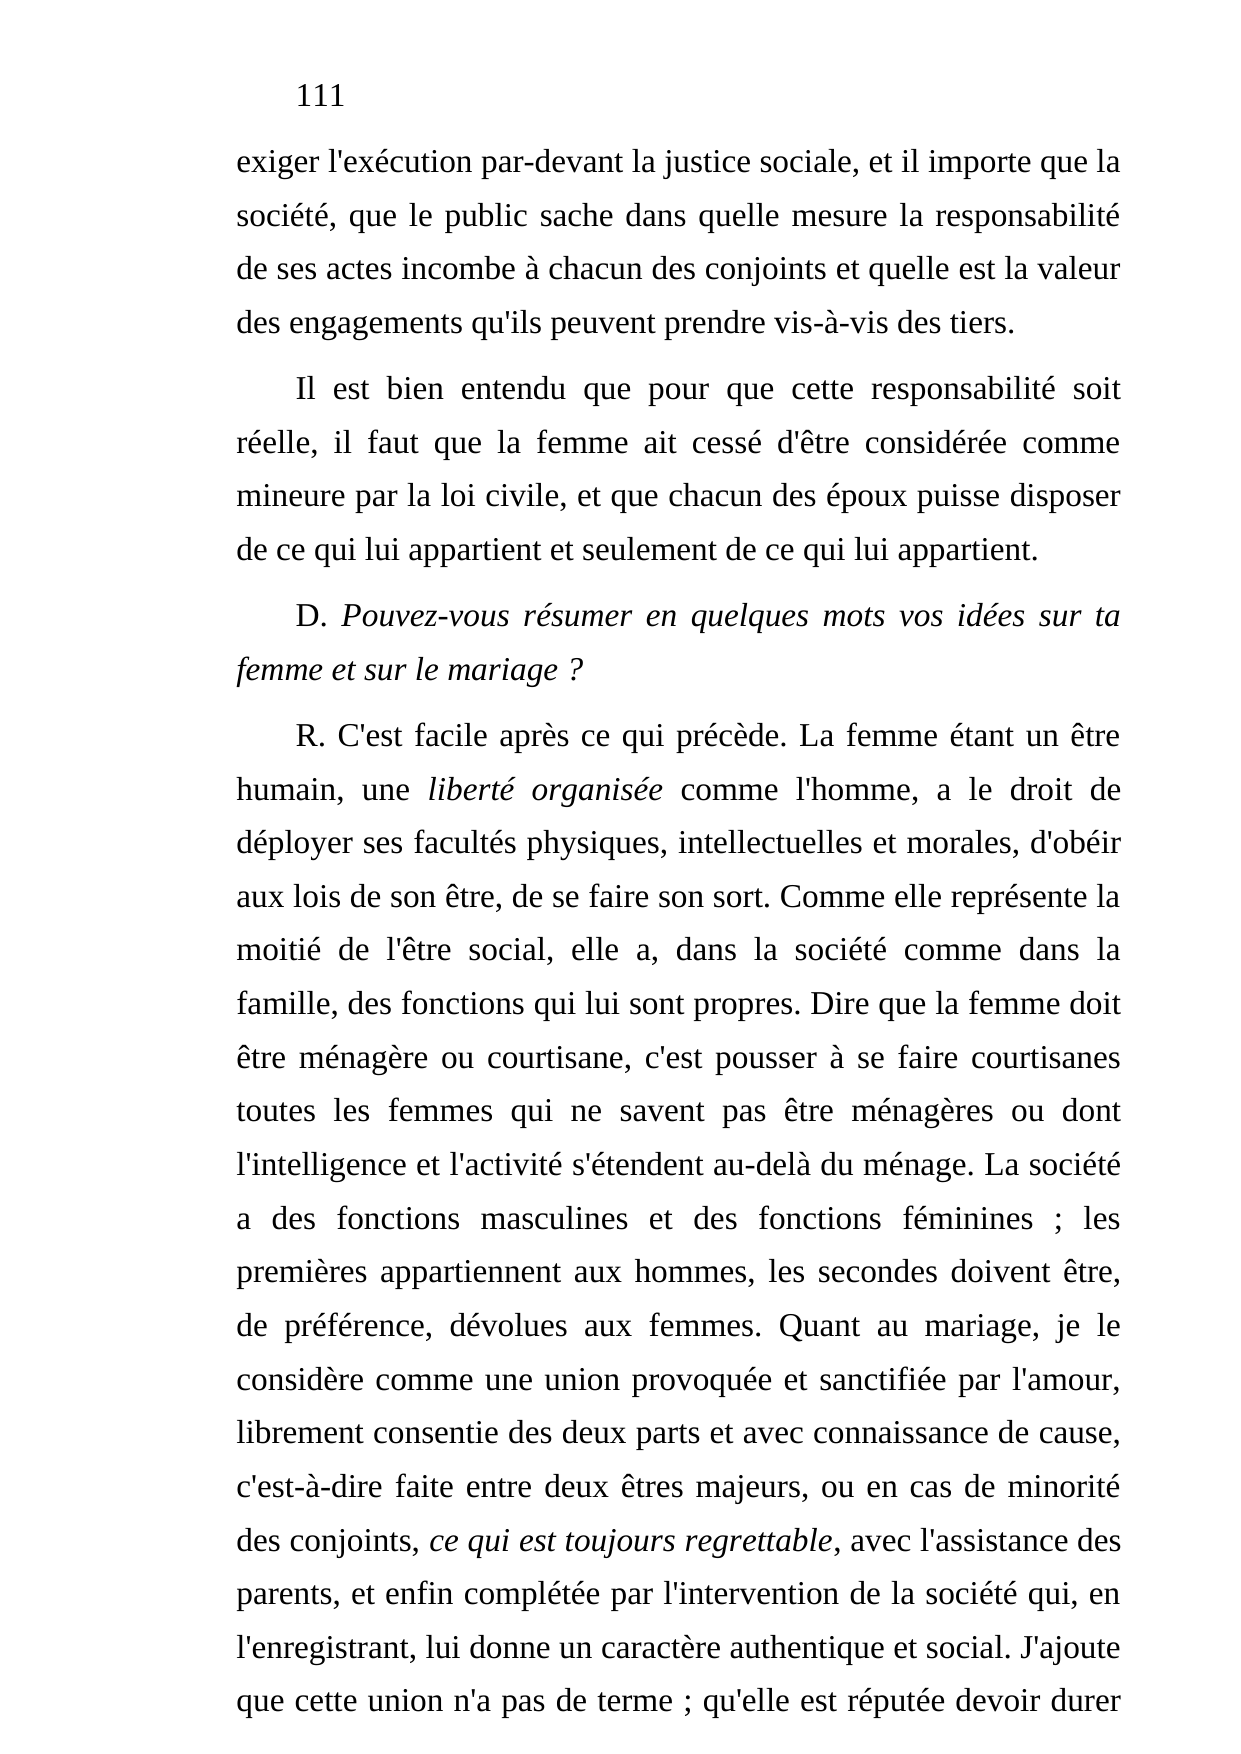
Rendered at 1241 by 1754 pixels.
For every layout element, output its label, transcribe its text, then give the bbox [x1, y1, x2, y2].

text Il est bien entendu que pour que cette responsabilité soit réelle, il faut que la femme ait cessé d'être considérée comme mineure par la loi civile, et que chacun des époux puisse disposer de ce qui lui appartient et seulement de ce qui lui appartient. [236, 368, 1122, 567]
text D. Pouvez-vous résumer en quelques mots vos idées sur ta femme et sur le mariage ? [236, 595, 1122, 687]
